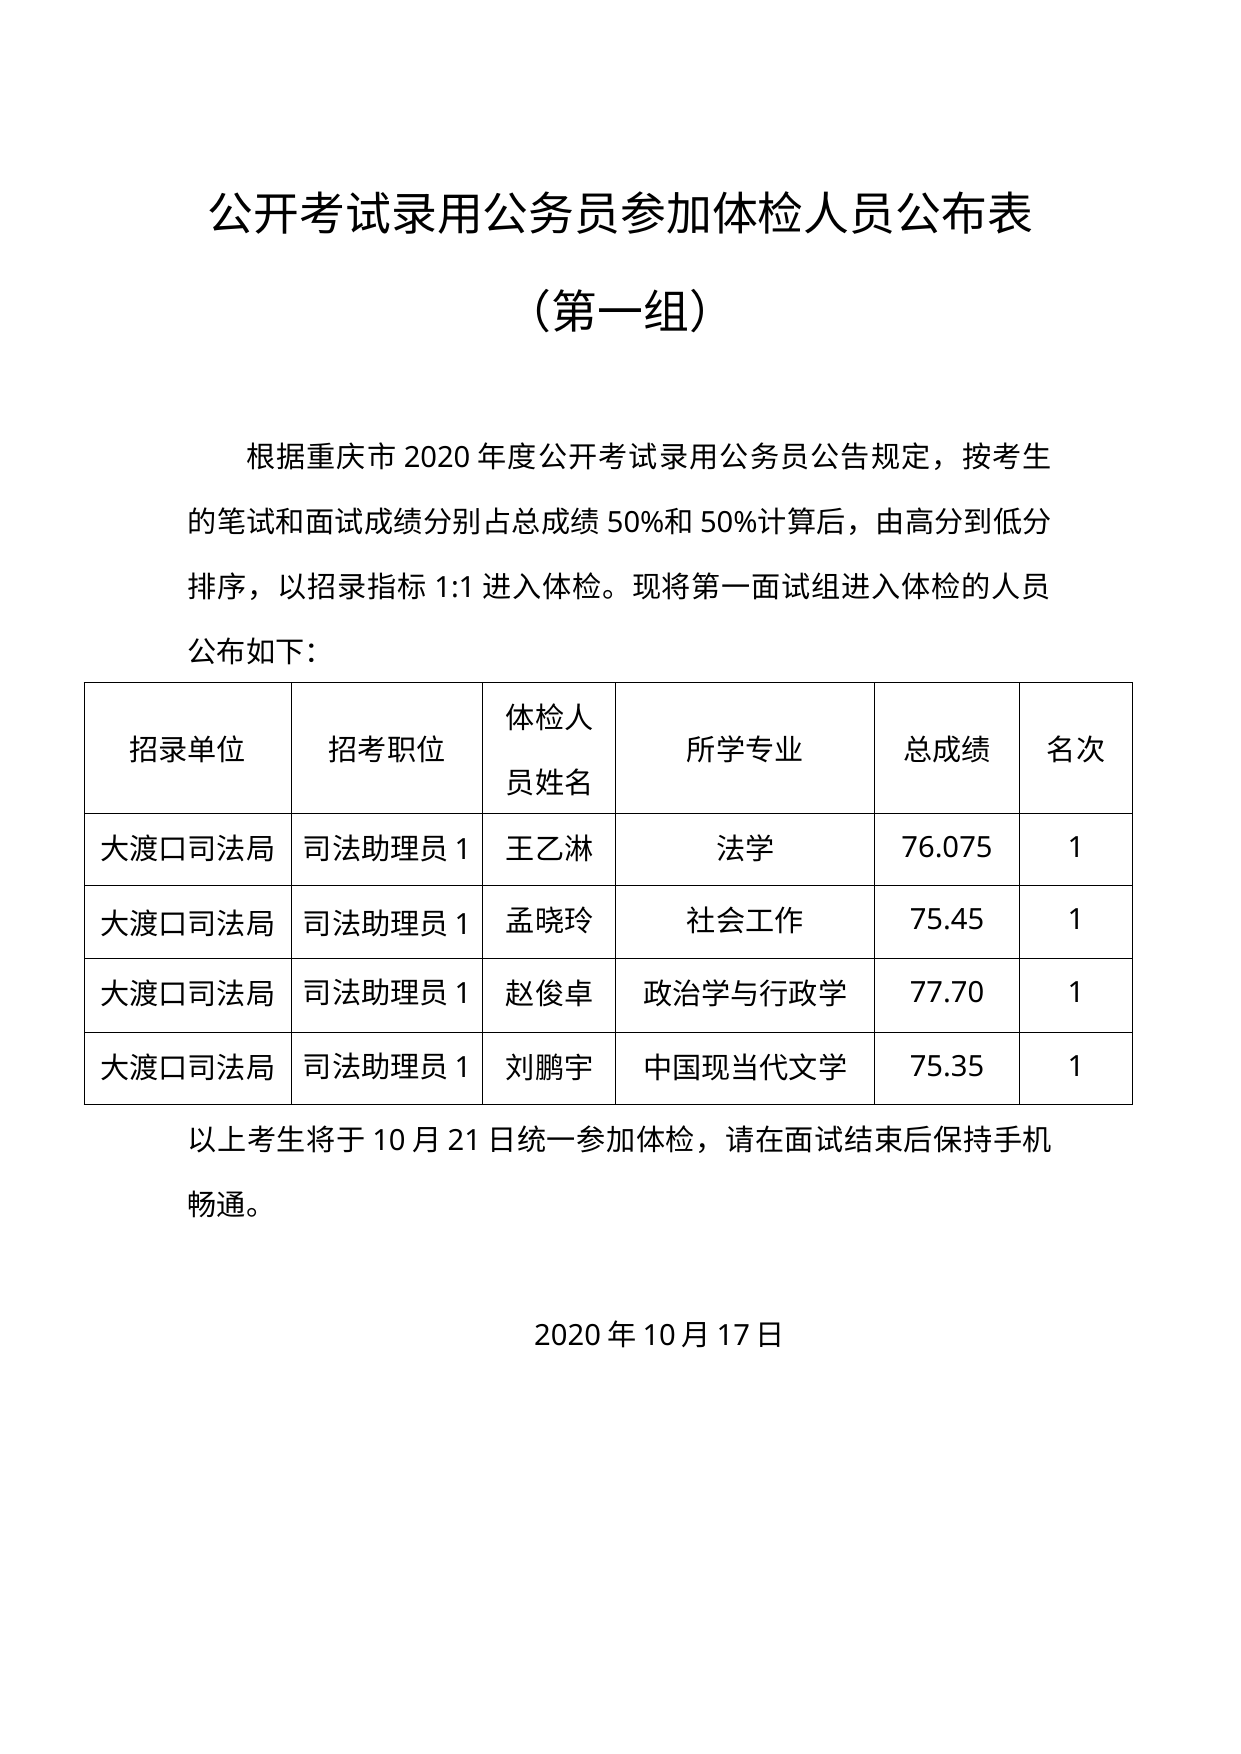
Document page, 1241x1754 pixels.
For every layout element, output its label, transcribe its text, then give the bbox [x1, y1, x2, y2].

table_cell 政治学与行政学 [616, 959, 874, 1032]
table_cell 社会工作 [616, 886, 874, 958]
table_header 所学专业 [616, 683, 874, 813]
table_cell 大渡口司法局 [85, 886, 291, 958]
table_header 招录单位 [85, 683, 291, 813]
table_header 名次 [1020, 683, 1132, 813]
table_cell 孟晓玲 [483, 886, 615, 958]
table_cell 法学 [616, 814, 874, 885]
table_cell 司法助理员1 [292, 814, 482, 885]
table_cell 77.70 [875, 959, 1019, 1032]
table_cell 赵俊卓 [483, 959, 615, 1032]
table_cell 75.35 [875, 1033, 1019, 1104]
table_cell 司法助理员1 [292, 886, 482, 958]
table_cell 76.075 [875, 814, 1019, 885]
table_cell 1 [1020, 959, 1132, 1032]
text 以上考生将于10月21日统一参加体检，请在面试结束后保持手机畅通。 [187, 1105, 1053, 1235]
table_header 总成绩 [875, 683, 1019, 813]
table_cell 大渡口司法局 [85, 1033, 291, 1104]
table_cell 1 [1020, 814, 1132, 885]
table_cell 大渡口司法局 [85, 814, 291, 885]
text 公开考试录用公务员参加体检人员公布表（第一组） [187, 162, 1053, 357]
table_cell 司法助理员1 [292, 959, 482, 1032]
table_cell 大渡口司法局 [85, 959, 291, 1032]
table_cell 1 [1020, 1033, 1132, 1104]
text 根据重庆市2020年度公开考试录用公务员公告规定，按考生的笔试和面试成绩分别占总成绩50%和50%计算后，由高分到低分排序，以招录指标1:1进入体检。现将第一面试组进入体检的人员公布如下： [187, 422, 1053, 682]
table_cell 75.45 [875, 886, 1019, 958]
table_cell 司法助理员1 [292, 1033, 482, 1104]
text 2020年10月17日 [231, 1300, 1053, 1365]
table_header 招考职位 [292, 683, 482, 813]
table_cell 1 [1020, 886, 1132, 958]
table_cell 刘鹏宇 [483, 1033, 615, 1104]
table_cell 中国现当代文学 [616, 1033, 874, 1104]
table_cell 王乙淋 [483, 814, 615, 885]
table_header 体检人员姓名 [483, 683, 615, 813]
